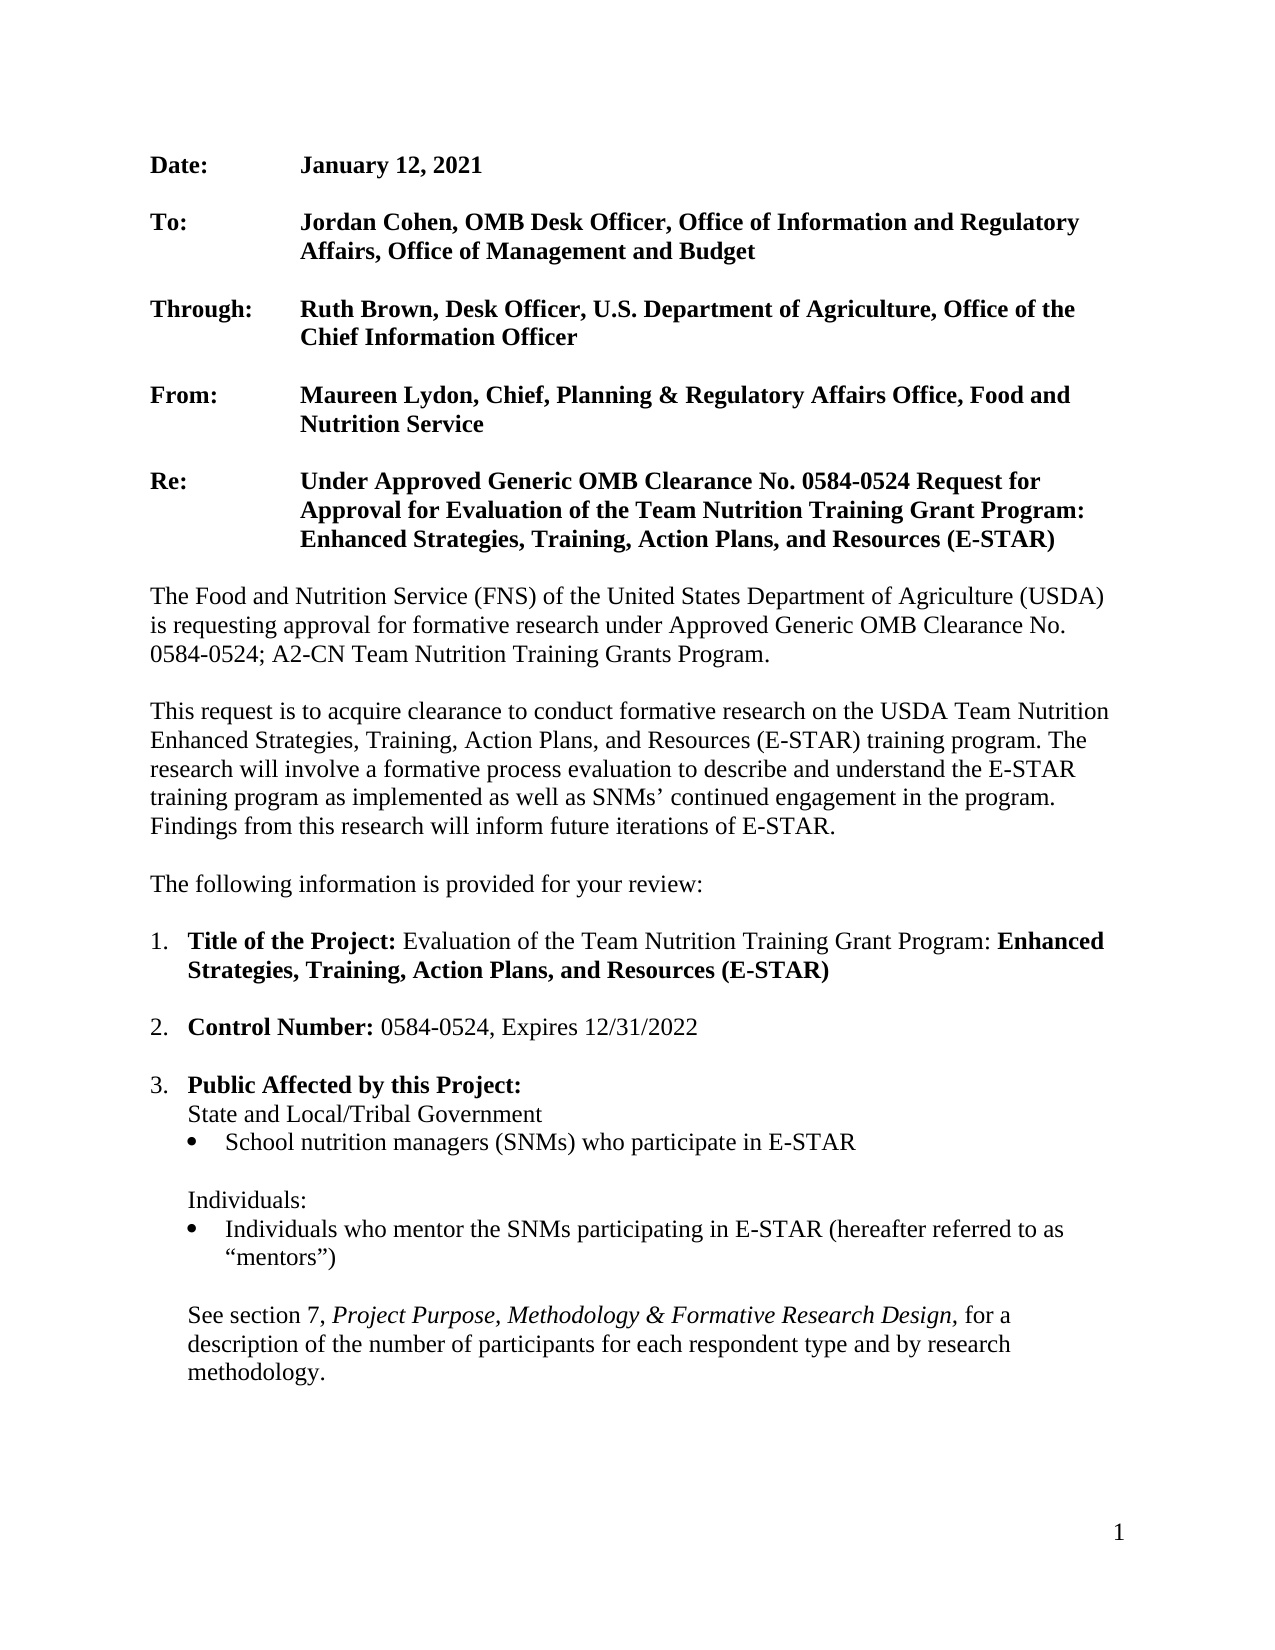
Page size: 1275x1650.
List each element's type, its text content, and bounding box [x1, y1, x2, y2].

list Public Affected by this Project: [150, 1070, 1125, 1099]
text See section 7, Project Purpose, Methodology & Formative Research Design, for a description of the number of participants for each respondent type and by research methodology. [187, 1300, 1125, 1386]
list Individuals who mentor the SNMs participating in E-STAR (hereafter referred to as “mentors”) [187, 1214, 1125, 1271]
text To: Jordan Cohen, OMB Desk Officer, Office of Information and Regulatory Affairs, Office of Management and Budget [150, 207, 1125, 265]
list Control Number: 0584-0524, Expires 12/31/2022 [150, 1012, 1125, 1041]
text Through: Ruth Brown, Desk Officer, U.S. Department of Agriculture, Office of the Chief Information Officer [150, 294, 1125, 351]
text From: Maureen Lydon, Chief, Planning & Regulatory Affairs Office, Food and Nutrition Service [150, 380, 1125, 437]
text State and Local/Tribal Government [150, 1099, 1125, 1127]
text Date: January 12, 2021 [150, 150, 1125, 179]
text The following information is provided for your review: [150, 869, 1125, 897]
list School nutrition managers (SNMs) who participate in E-STAR [187, 1127, 1125, 1156]
list Individuals: [187, 1185, 1125, 1214]
list Title of the Project: Evaluation of the Team Nutrition Training Grant Program: Enhanced Strategies, Training, Action Plans, and Resources (E-STAR) [150, 926, 1125, 984]
text Re: Under Approved Generic OMB Clearance No. 0584-0524 Request for Approval for Evaluation of the Team Nutrition Training Grant Program: Enhanced Strategies, Training, Action Plans, and Resources (E-STAR) [150, 466, 1125, 552]
text The Food and Nutrition Service (FNS) of the United States Department of Agriculture (USDA) is requesting approval for formative research under Approved Generic OMB Clearance No. 0584-0524; A2-CN Team Nutrition Training Grants Program. [150, 581, 1125, 667]
text This request is to acquire clearance to conduct formative research on the USDA Team Nutrition Enhanced Strategies, Training, Action Plans, and Resources (E-STAR) training program. The research will involve a formative process evaluation to describe and understand the E-STAR training program as implemented as well as SNMs’ continued engagement in the program. Findings from this research will inform future iterations of E-STAR. [150, 696, 1125, 840]
